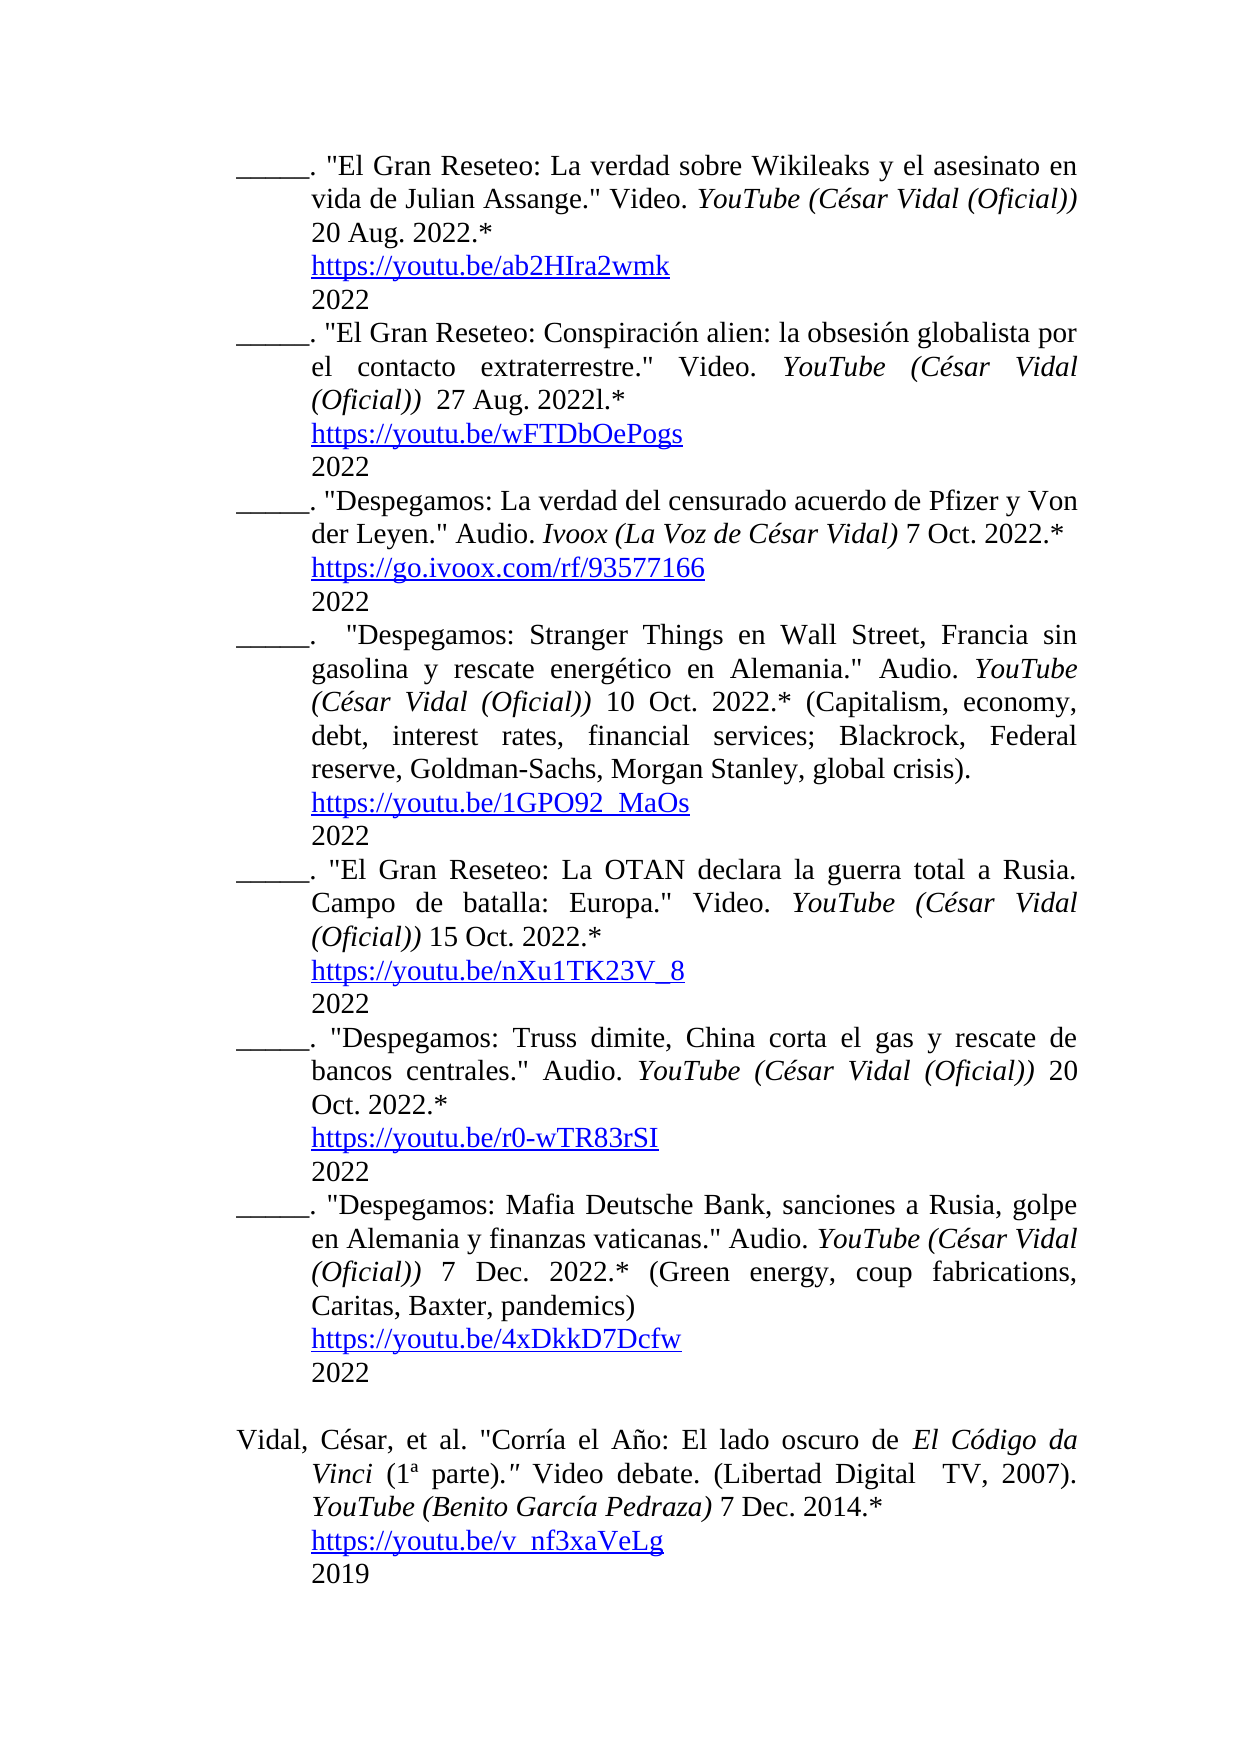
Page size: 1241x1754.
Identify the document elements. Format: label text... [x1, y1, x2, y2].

text 2022 [236, 282, 1078, 315]
text _____. "Despegamos: Truss dimite, China corta el gas y rescate de bancos centrales." Audio. YouTube (César Vidal (Oficial)) 20 Oct. 2022.* [236, 1020, 1078, 1120]
text _____. "Despegamos: La verdad del censurado acuerdo de Pfizer y Von der Leyen." Audio. Ivoox (La Voz de César Vidal) 7 Oct. 2022.* [236, 483, 1078, 550]
text 2022 [236, 584, 1078, 617]
text 2019 [236, 1556, 1078, 1590]
text https://youtu.be/wFTDbOePogs [311, 416, 1078, 449]
text _____. "Despegamos: Stranger Things en Wall Street, Francia sin gasolina y rescate energético en Alemania." Audio. YouTube (César Vidal (Oficial)) 10 Oct. 2022.* (Capitalism, economy, debt, interest rates, financial services; Blackrock, Federal reserve, Goldman-Sachs, Morgan Stanley, global crisis). [236, 617, 1078, 785]
text _____. "El Gran Reseteo: Conspiración alien: la obsesión globalista por el contacto extraterrestre." Video. YouTube (César Vidal (Oficial)) 27 Aug. 2022l.* [236, 315, 1078, 416]
text _____. "Despegamos: Mafia Deutsche Bank, sanciones a Rusia, golpe en Alemania y finanzas vaticanas." Audio. YouTube (César Vidal (Oficial)) 7 Dec. 2022.* (Green energy, coup fabrications, Caritas, Baxter, pandemics) [236, 1187, 1078, 1322]
text 2022 [236, 1355, 1078, 1389]
text https://youtu.be/4xDkkD7Dcfw [311, 1322, 1078, 1355]
text _____. "El Gran Reseteo: La OTAN declara la guerra total a Rusia. Campo de batalla: Europa." Video. YouTube (César Vidal (Oficial)) 15 Oct. 2022.* [236, 852, 1078, 953]
text https://youtu.be/1GPO92_MaOs [311, 785, 1078, 818]
text https://youtu.be/v_nf3xaVeLg [236, 1523, 1078, 1556]
text 2022 [236, 818, 1078, 852]
text 2022 [311, 449, 1078, 483]
text _____. "El Gran Reseteo: La verdad sobre Wikileaks y el asesinato en vida de Julian Assange." Video. YouTube (César Vidal (Oficial)) 20 Aug. 2022.* [236, 148, 1078, 248]
text https://youtu.be/nXu1TK23V_8 [311, 953, 1078, 986]
text Vidal, César, et al. "Corría el Año: El lado oscuro de El Código da Vinci (1ª parte)." Video debate. (Libertad Digital TV, 2007). YouTube (Benito García Pedraza) 7 Dec. 2014.* [236, 1422, 1078, 1523]
text 2022 [236, 986, 1078, 1020]
text https://youtu.be/ab2HIra2wmk [236, 248, 1078, 282]
text https://youtu.be/r0-wTR83rSI [236, 1120, 1078, 1154]
text 2022 [236, 1154, 1078, 1187]
text https://go.ivoox.com/rf/93577166 [236, 550, 1078, 584]
